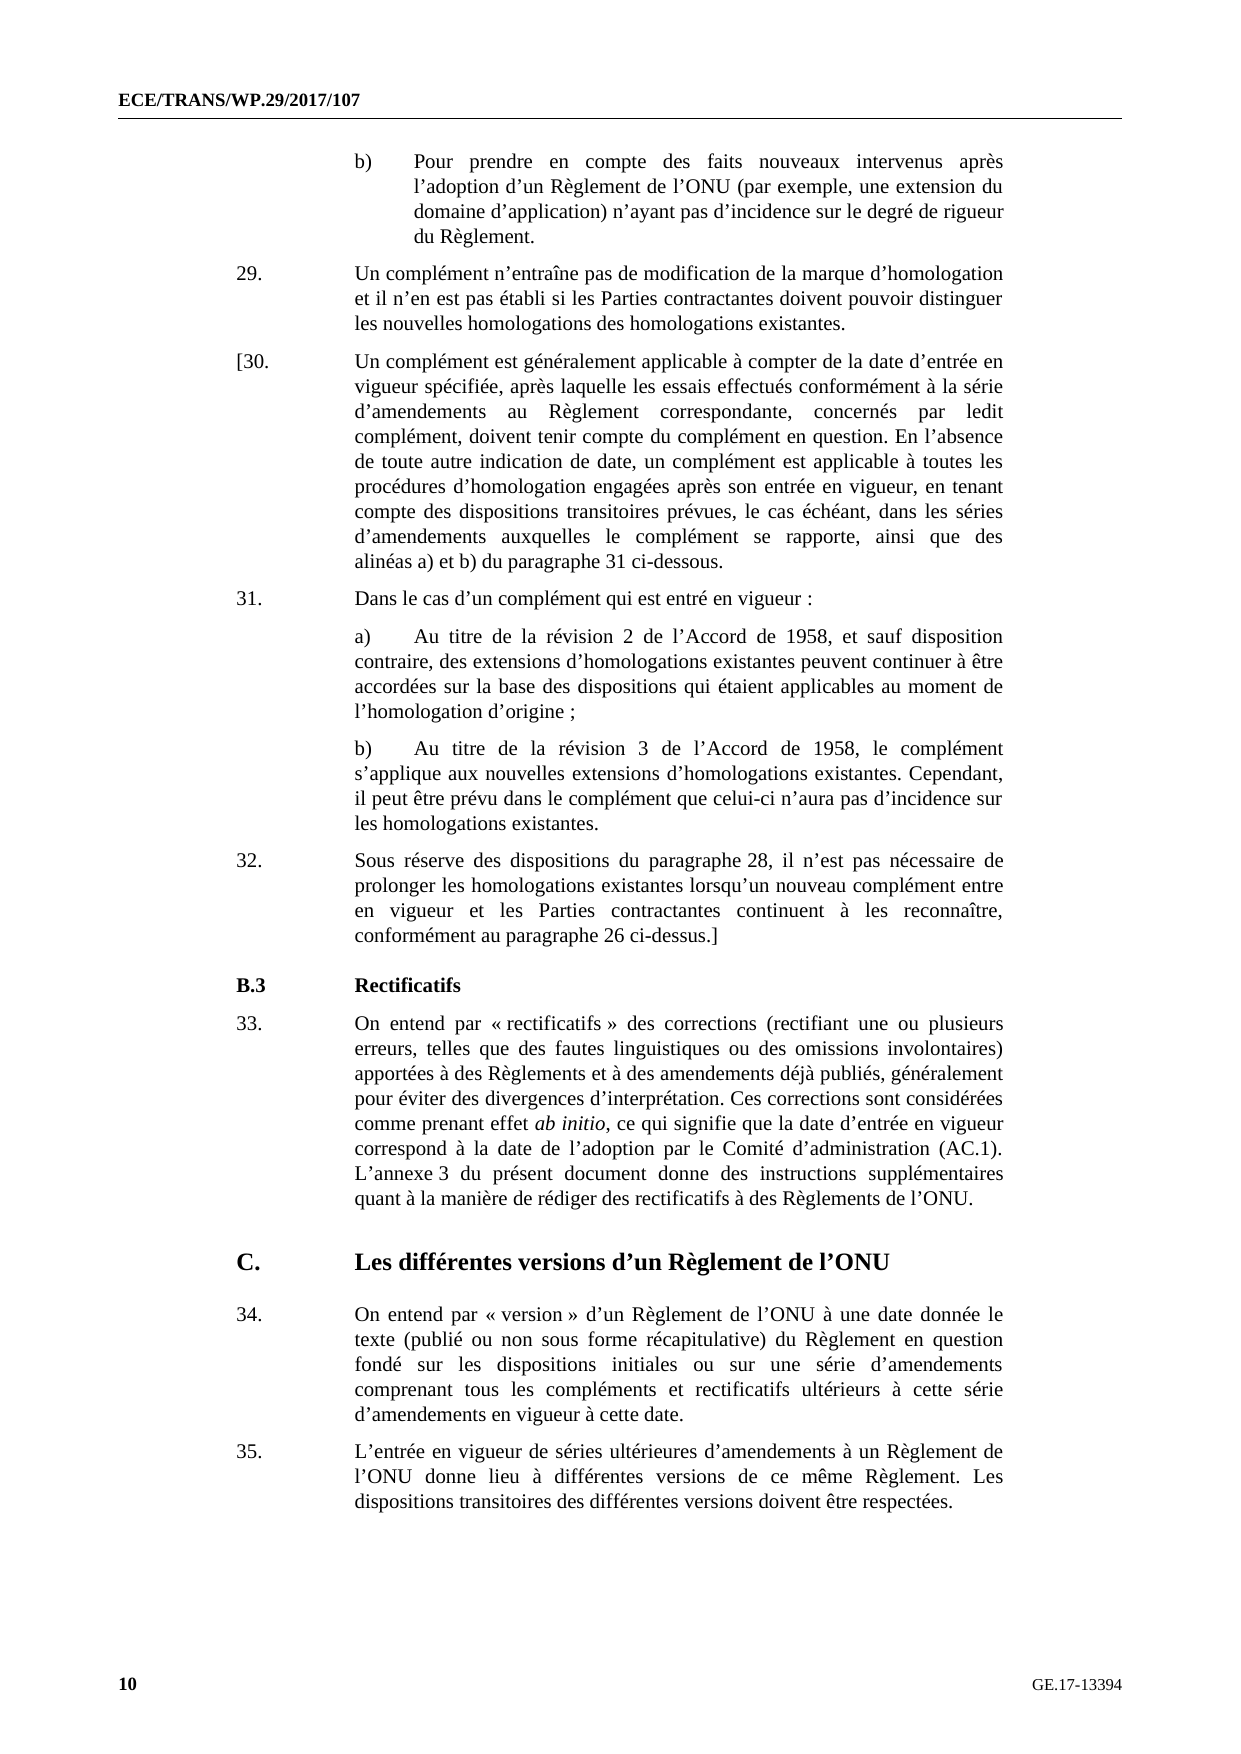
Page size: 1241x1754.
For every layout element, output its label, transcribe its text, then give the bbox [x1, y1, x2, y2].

text 35. L’entrée en vigueur de séries ultérieures d’amendements à un Règlement de l’ONU donne lieu à différentes versions de ce même Règlement. Les dispositions transitoires des différentes versions doivent être respectées. [236, 1438, 1004, 1513]
text 33. On entend par « rectificatifs » des corrections (rectifiant une ou plusieurs erreurs, telles que des fautes linguistiques ou des omissions involontaires) apportées à des Règlements et à des amendements déjà publiés, généralement pour éviter des divergences d’interprétation. Ces corrections sont considérées comme prenant effet ab initio, ce qui signifie que la date d’entrée en vigueur correspond à la date de l’adoption par le Comité d’administration (AC.1). L’annexe 3 du présent document donne des instructions supplémentaires quant à la manière de rédiger des rectificatifs à des Règlements de l’ONU. [236, 1010, 1004, 1210]
text 31. Dans le cas d’un complément qui est entré en vigueur : [236, 585, 1004, 610]
text b) Pour prendre en compte des faits nouveaux intervenus après l’adoption d’un Règlement de l’ONU (par exemple, une extension du domaine d’application) n’ayant pas d’incidence sur le degré de rigueur du Règlement. [354, 148, 1004, 248]
text B.3 Rectificatifs [236, 973, 1004, 998]
text 34. On entend par « version » d’un Règlement de l’ONU à une date donnée le texte (publié ou non sous forme récapitulative) du Règlement en question fondé sur les dispositions initiales ou sur une série d’amendements comprenant tous les compléments et rectificatifs ultérieurs à cette série d’amendements en vigueur à cette date. [236, 1301, 1004, 1426]
text b) Au titre de la révision 3 de l’Accord de 1958, le complément s’applique aux nouvelles extensions d’homologations existantes. Cependant, il peut être prévu dans le complément que celui-ci n’aura pas d’incidence sur les homologations existantes. [236, 735, 1004, 835]
text [30. Un complément est généralement applicable à compter de la date d’entrée en vigueur spécifiée, après laquelle les essais effectués conformément à la série d’amendements au Règlement correspondante, concernés par ledit complément, doivent tenir compte du complément en question. En l’absence de toute autre indication de date, un complément est applicable à toutes les procédures d’homologation engagées après son entrée en vigueur, en tenant compte des dispositions transitoires prévues, le cas échéant, dans les séries d’amendements auxquelles le complément se rapporte, ainsi que des alinéas a) et b) du paragraphe 31 ci-dessous. [236, 348, 1004, 573]
text 29. Un complément n’entraîne pas de modification de la marque d’homologation et il n’en est pas établi si les Parties contractantes doivent pouvoir distinguer les nouvelles homologations des homologations existantes. [236, 260, 1004, 335]
text 32. Sous réserve des dispositions du paragraphe 28, il n’est pas nécessaire de prolonger les homologations existantes lorsqu’un nouveau complément entre en vigueur et les Parties contractantes continuent à les reconnaître, conformément au paragraphe 26 ci-dessus.] [236, 848, 1004, 948]
text a) Au titre de la révision 2 de l’Accord de 1958, et sauf disposition contraire, des extensions d’homologations existantes peuvent continuer à être accordées sur la base des dispositions qui étaient applicables au moment de l’homologation d’origine ; [236, 623, 1004, 723]
text C. Les différentes versions d’un Règlement de l’ONU [236, 1248, 1004, 1276]
